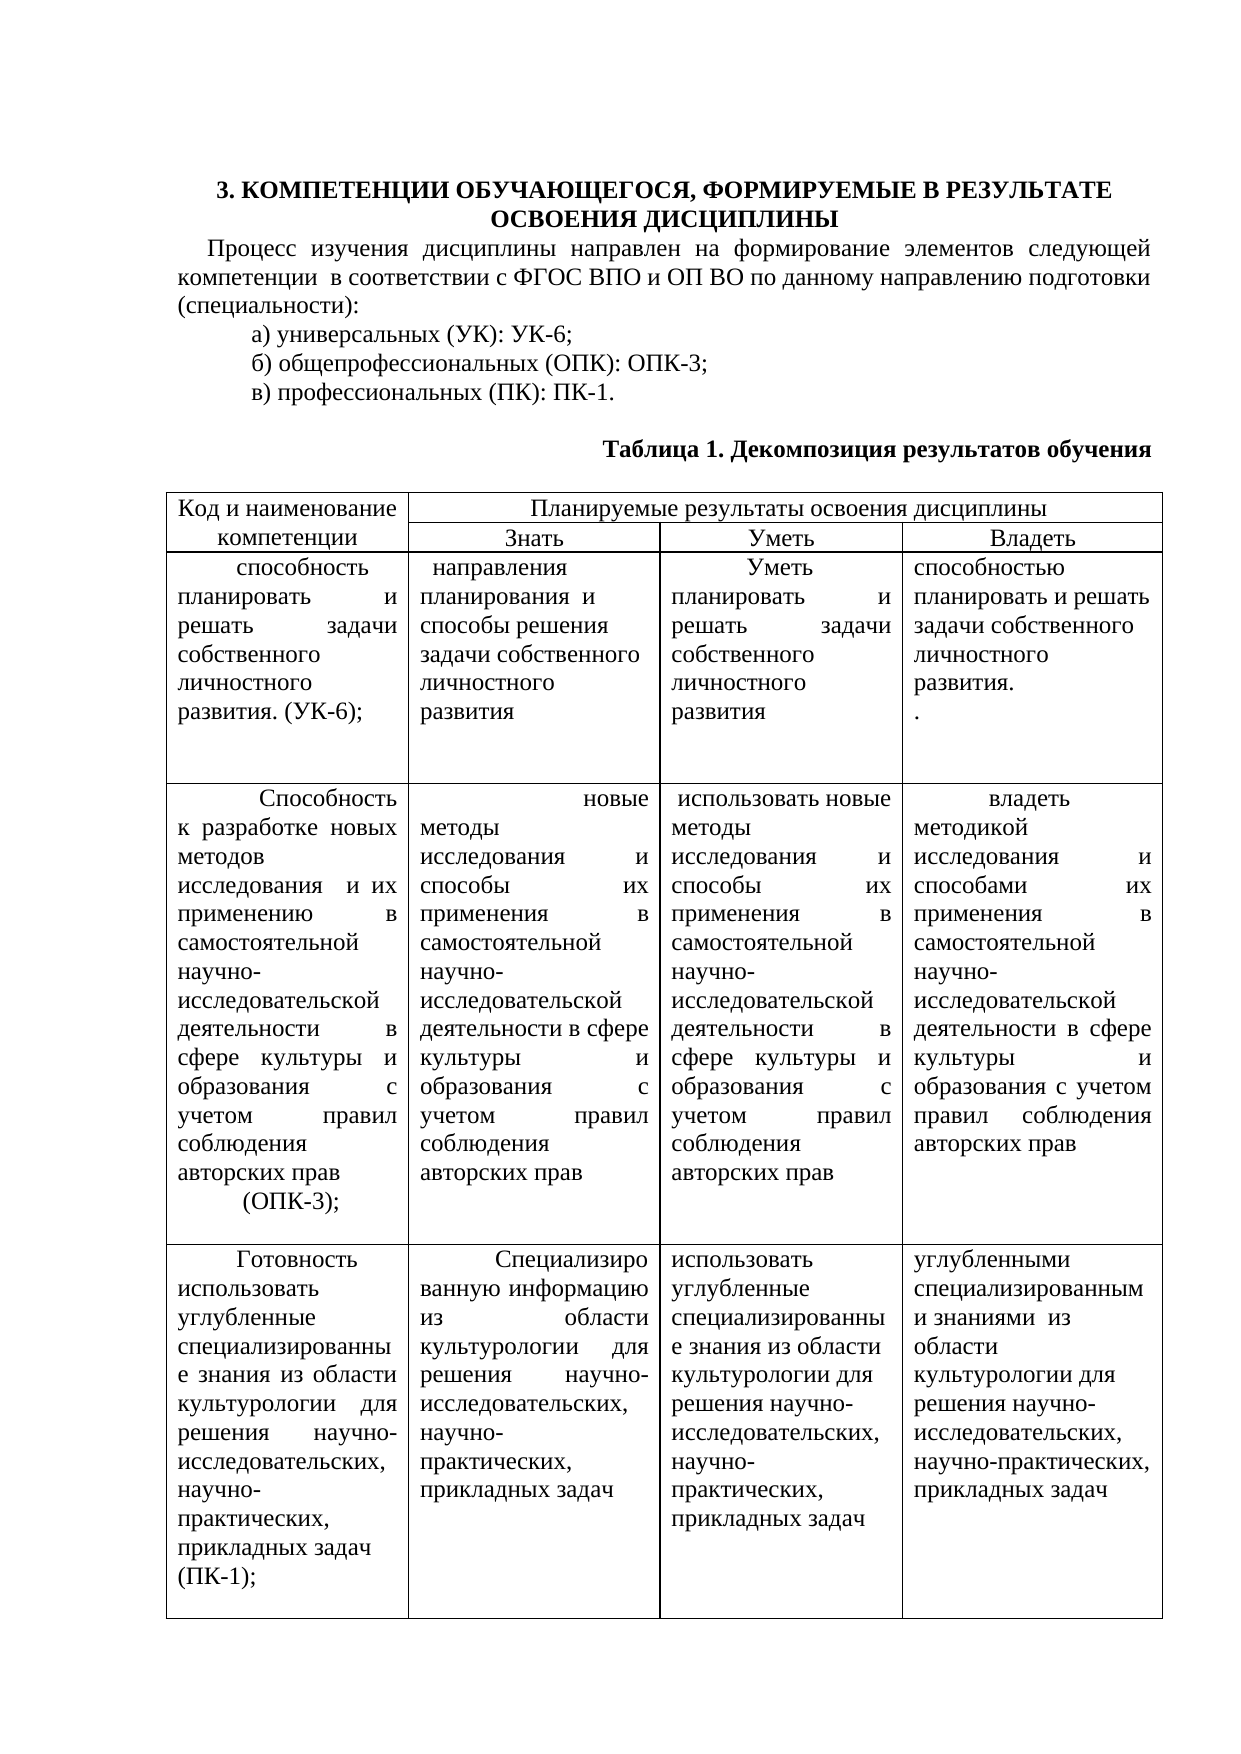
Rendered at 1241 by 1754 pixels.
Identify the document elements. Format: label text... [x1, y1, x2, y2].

table_header Планируемые результаты освоения дисциплины [409, 493, 1162, 522]
table_cell использовать новые методы исследования и способы их применения в самостоятельной научно-исследовательской деятельности в сфере культуры и образования с учетом правил соблюдения авторских прав [661, 784, 902, 1243]
text Процесс изучения дисциплины направлен на формирование элементов следующей компетенции в соответствии с ФГОС ВПО и ОП ВО по данному направлению подготовки (специальности): [177, 233, 1152, 319]
text б) общепрофессиональных (ОПК): ОПК-3; [177, 348, 1152, 377]
table_cell Способность к разработке новых методов исследования и их применению в самостоятельной научно-исследовательской деятельности в сфере культуры и образования с учетом правил соблюдения авторских прав (ОПК-3); [167, 784, 408, 1243]
table_cell Знать [409, 523, 659, 551]
table_cell использовать углубленные специализированные знания из области культурологии для решения научно-исследовательских, научно-практических, прикладных задач [661, 1245, 902, 1618]
text 3. КОМПЕТЕНЦИИ ОБУЧАЮЩЕГОСЯ, ФОРМИРУЕМЫЕ В РЕЗУЛЬТАТЕ ОСВОЕНИЯ ДИСЦИПЛИНЫ [177, 176, 1152, 233]
table_cell Владеть [903, 523, 1162, 551]
table_header Код и наименование компетенции [167, 493, 408, 551]
table_cell способность планировать и решать задачи собственного личностного развития. (УК-6); [167, 553, 408, 782]
table_cell способностью планировать и решать задачи собственного личностного развития. . [903, 553, 1162, 782]
table_cell углубленными специализированными знаниями из области культурологии для решения научно-исследовательских, научно-практических, прикладных задач [903, 1245, 1162, 1618]
text Таблица 1. Декомпозиция результатов обучения [177, 434, 1152, 463]
table_cell Специализированную информацию из области культурологии для решения научно-исследовательских, научно-практических, прикладных задач [409, 1245, 659, 1618]
text в) профессиональных (ПК): ПК-1. [177, 377, 1152, 406]
table_cell владеть методикой исследования и способами их применения в самостоятельной научно-исследовательской деятельности в сфере культуры и образования с учетом правил соблюдения авторских прав [903, 784, 1162, 1243]
table_cell Уметь планировать и решать задачи собственного личностного развития [661, 553, 902, 782]
text а) универсальных (УК): УК-6; [177, 319, 1152, 348]
table_cell новые методы исследования и способы их применения в самостоятельной научно-исследовательской деятельности в сфере культуры и образования с учетом правил соблюдения авторских прав [409, 784, 659, 1243]
table_cell направления планирования и способы решения задачи собственного личностного развития [409, 553, 659, 782]
table_cell Готовность использовать углубленные специализированные знания из области культурологии для решения научно-исследовательских, научно-практических, прикладных задач (ПК-1); [167, 1245, 408, 1618]
table_cell Уметь [661, 523, 902, 551]
